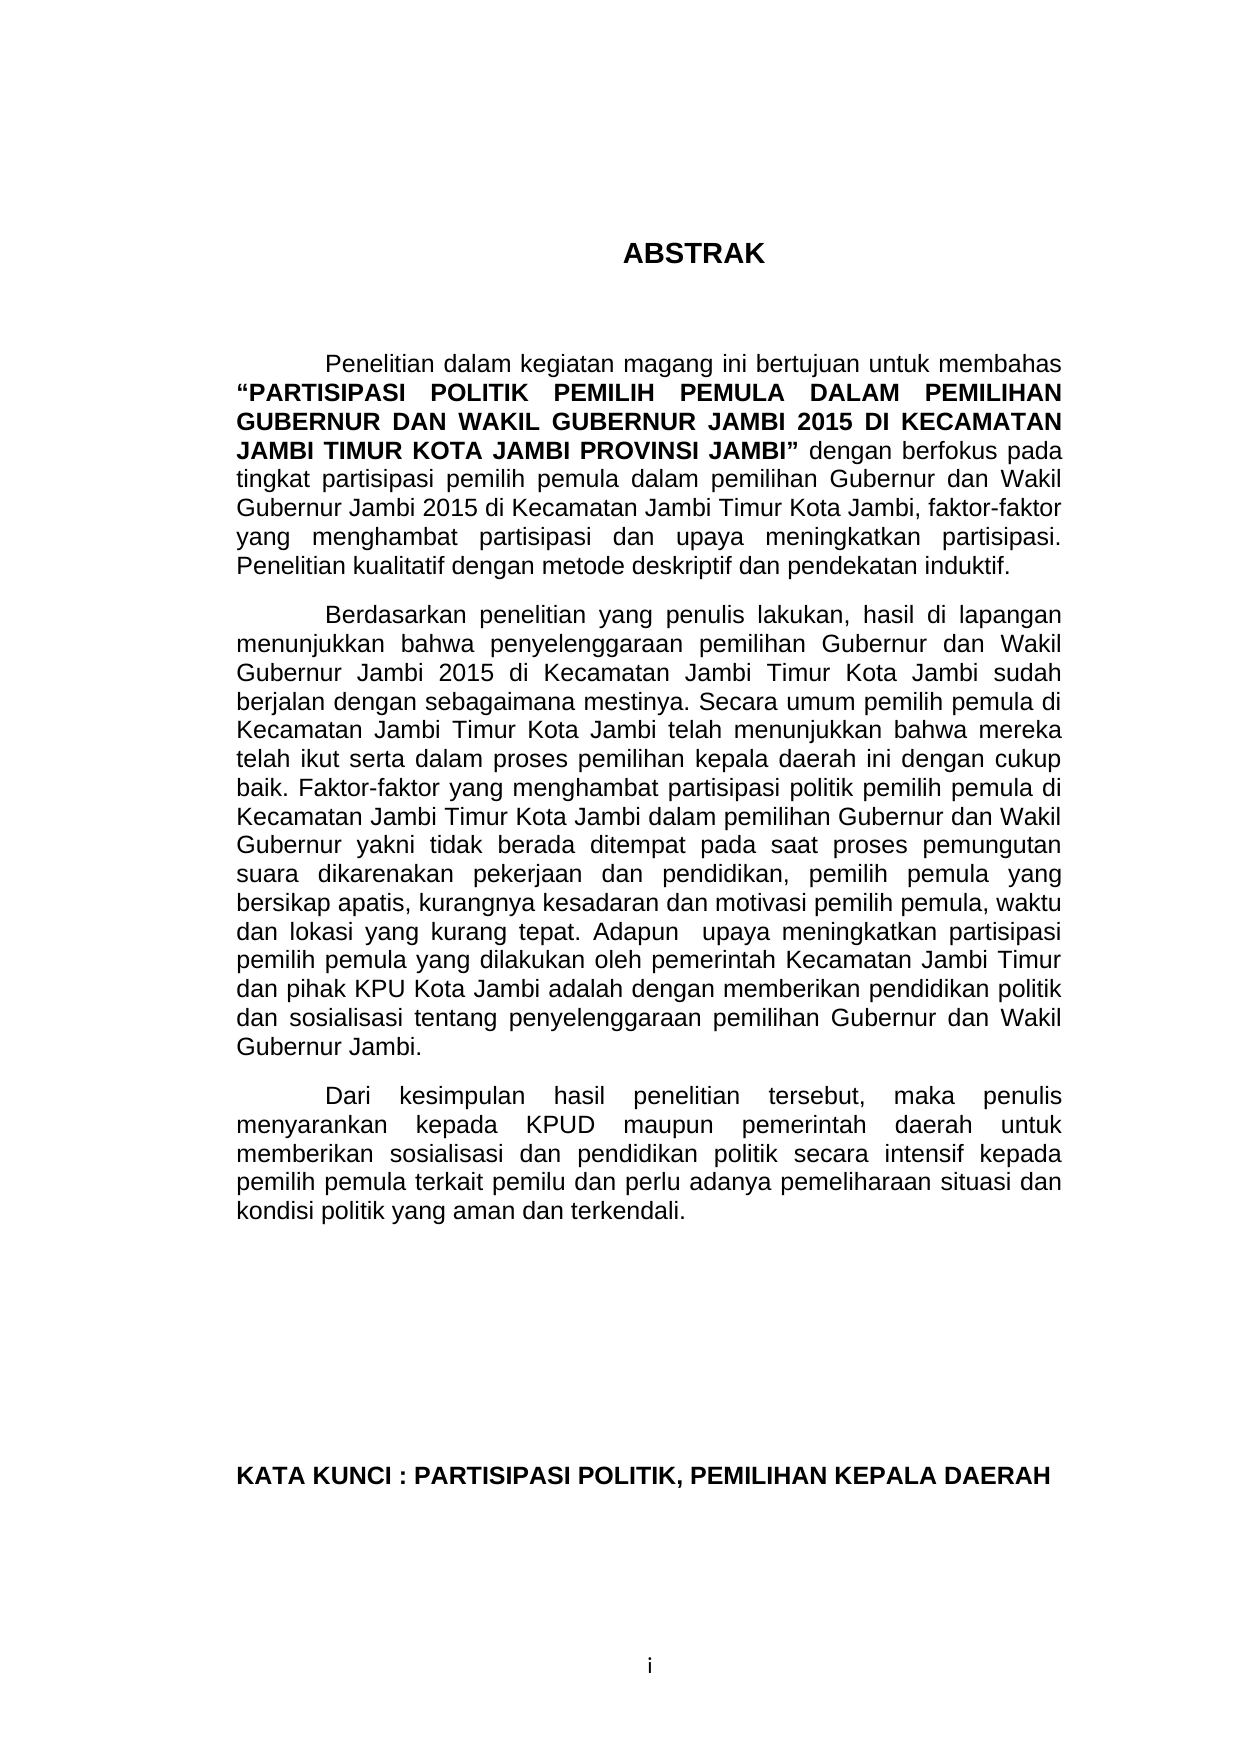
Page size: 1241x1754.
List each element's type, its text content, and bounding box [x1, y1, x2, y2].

text Penelitian dalam kegiatan magang ini bertujuan untuk membahas “PARTISIPASI POLITIK PEMILIH PEMULA DALAM PEMILIHAN GUBERNUR DAN WAKIL GUBERNUR JAMBI 2015 DI KECAMATAN JAMBI TIMUR KOTA JAMBI PROVINSI JAMBI” dengan berfokus pada tingkat partisipasi pemilih pemula dalam pemilihan Gubernur dan Wakil Gubernur Jambi 2015 di Kecamatan Jambi Timur Kota Jambi, faktor-faktor yang menghambat partisipasi dan upaya meningkatkan partisipasi. Penelitian kualitatif dengan metode deskriptif dan pendekatan induktif. [236, 349, 1063, 579]
text Dari kesimpulan hasil penelitian tersebut, maka penulis menyarankan kepada KPUD maupun pemerintah daerah untuk memberikan sosialisasi dan pendidikan politik secara intensif kepada pemilih pemula terkait pemilu dan perlu adanya pemeliharaan situasi dan kondisi politik yang aman dan terkendali. [236, 1081, 1063, 1225]
text Berdasarkan penelitian yang penulis lakukan, hasil di lapangan menunjukkan bahwa penyelenggaraan pemilihan Gubernur dan Wakil Gubernur Jambi 2015 di Kecamatan Jambi Timur Kota Jambi sudah berjalan dengan sebagaimana mestinya. Secara umum pemilih pemula di Kecamatan Jambi Timur Kota Jambi telah menunjukkan bahwa mereka telah ikut serta dalam proses pemilihan kepala daerah ini dengan cukup baik. Faktor-faktor yang menghambat partisipasi politik pemilih pemula di Kecamatan Jambi Timur Kota Jambi dalam pemilihan Gubernur dan Wakil Gubernur yakni tidak berada ditempat pada saat proses pemungutan suara dikarenakan pekerjaan dan pendidikan, pemilih pemula yang bersikap apatis, kurangnya kesadaran dan motivasi pemilih pemula, waktu dan lokasi yang kurang tepat. Adapun upaya meningkatkan partisipasi pemilih pemula yang dilakukan oleh pemerintah Kecamatan Jambi Timur dan pihak KPU Kota Jambi adalah dengan memberikan pendidikan politik dan sosialisasi tentang penyelenggaraan pemilihan Gubernur dan Wakil Gubernur Jambi. [236, 600, 1063, 1060]
text KATA KUNCI : PARTISIPASI POLITIK, PEMILIHAN KEPALA DAERAH [236, 1461, 1063, 1490]
text ABSTRAK [236, 236, 1063, 270]
